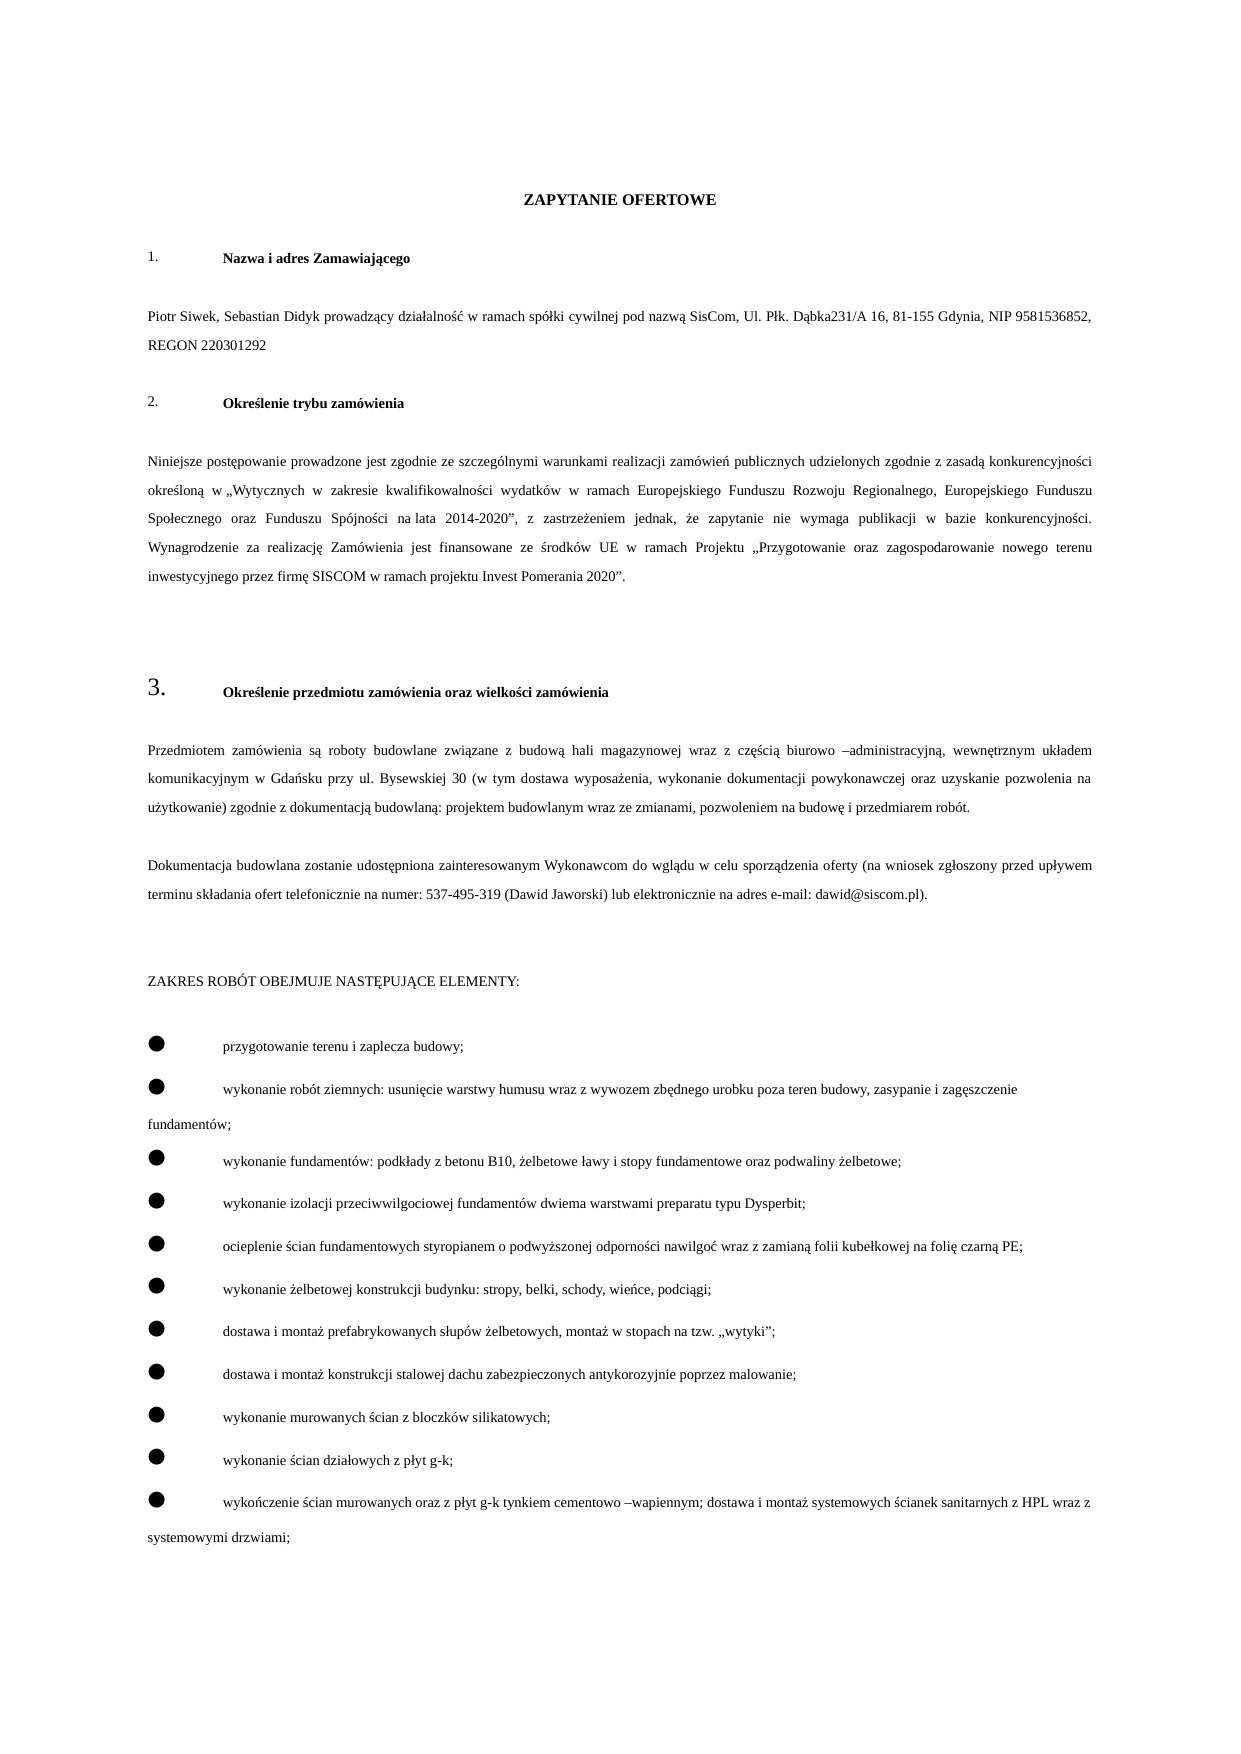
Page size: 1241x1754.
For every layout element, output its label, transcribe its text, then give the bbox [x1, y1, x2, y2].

list wykonanie izolacji przeciwwilgociowej fundamentów dwiema warstwami preparatu typu Dysperbit; [147, 1176, 1093, 1218]
list wykonanie murowanych ścian z bloczków silikatowych; [147, 1389, 1093, 1432]
text Dokumentacja budowlana zostanie udostępniona zainteresowanym Wykonawcom do wglądu w celu sporządzenia oferty (na wniosek zgłoszony przed upływem terminu składania ofert telefonicznie na numer: 537-495-319 (Dawid Jaworski) lub elektronicznie na adres e-mail: dawid@siscom.pl). [147, 845, 1093, 902]
list przygotowanie terenu i zaplecza budowy; [147, 1019, 1093, 1061]
list wykonanie ścian działowych z płyt g-k; [147, 1432, 1093, 1474]
list wykonanie fundamentów: podkłady z betonu B10, żelbetowe ławy i stopy fundamentowe oraz podwaliny żelbetowe; [147, 1133, 1093, 1176]
list Nazwa i adres Zamawiającego [147, 238, 1093, 267]
list dostawa i montaż prefabrykowanych słupów żelbetowych, montaż w stopach na tzw. „wytyki”; [147, 1304, 1093, 1346]
text Przedmiotem zamówienia są roboty budowlane związane z budową hali magazynowej wraz z częścią biurowo –administracyjną, wewnętrznym układem komunikacyjnym w Gdańsku przy ul. Bysewskiej 30 (w tym dostawa wyposażenia, wykonanie dokumentacji powykonawczej oraz uzyskanie pozwolenia na użytkowanie) zgodnie z dokumentacją budowlaną: projektem budowlanym wraz ze zmianami, pozwoleniem na budowę i przedmiarem robót. [147, 729, 1093, 816]
list Określenie trybu zamówienia [147, 383, 1093, 412]
list wykończenie ścian murowanych oraz z płyt g-k tynkiem cementowo –wapiennym; dostawa i montaż systemowych ścianek sanitarnych z HPL wraz z systemowymi drzwiami; [147, 1474, 1093, 1546]
text ZAPYTANIE OFERTOWE [147, 177, 1093, 209]
list wykonanie robót ziemnych: usunięcie warstwy humusu wraz z wywozem zbędnego urobku poza teren budowy, zasypanie i zagęszczenie fundamentów; [147, 1061, 1093, 1133]
list ocieplenie ścian fundamentowych styropianem o podwyższonej odporności nawilgoć wraz z zamianą folii kubełkowej na folię czarną PE; [147, 1218, 1093, 1261]
list Określenie przedmiotu zamówienia oraz wielkości zamówienia [147, 672, 1093, 700]
list wykonanie żelbetowej konstrukcji budynku: stropy, belki, schody, wieńce, podciągi; [147, 1261, 1093, 1304]
text Piotr Siwek, Sebastian Didyk prowadzący działalność w ramach spółki cywilnej pod nazwą SisCom, Ul. Płk. Dąbka231/A 16, 81-155 Gdynia, NIP 9581536852, REGON 220301292 [147, 296, 1093, 354]
list dostawa i montaż konstrukcji stalowej dachu zabezpieczonych antykorozyjnie poprzez malowanie; [147, 1346, 1093, 1389]
text ZAKRES ROBÓT OBEJMUJE NASTĘPUJĄCE ELEMENTY: [147, 961, 1093, 989]
text Niniejsze postępowanie prowadzone jest zgodnie ze szczególnymi warunkami realizacji zamówień publicznych udzielonych zgodnie z zasadą konkurencyjności określoną w „Wytycznych w zakresie kwalifikowalności wydatków w ramach Europejskiego Funduszu Rozwoju Regionalnego, Europejskiego Funduszu Społecznego oraz Funduszu Spójności na lata 2014-2020”, z zastrzeżeniem jednak, że zapytanie nie wymaga publikacji w bazie konkurencyjności. Wynagrodzenie za realizację Zamówienia jest finansowane ze środków UE w ramach Projektu „Przygotowanie oraz zagospodarowanie nowego terenu inwestycyjnego przez firmę SISCOM w ramach projektu Invest Pomerania 2020”. [147, 441, 1093, 584]
